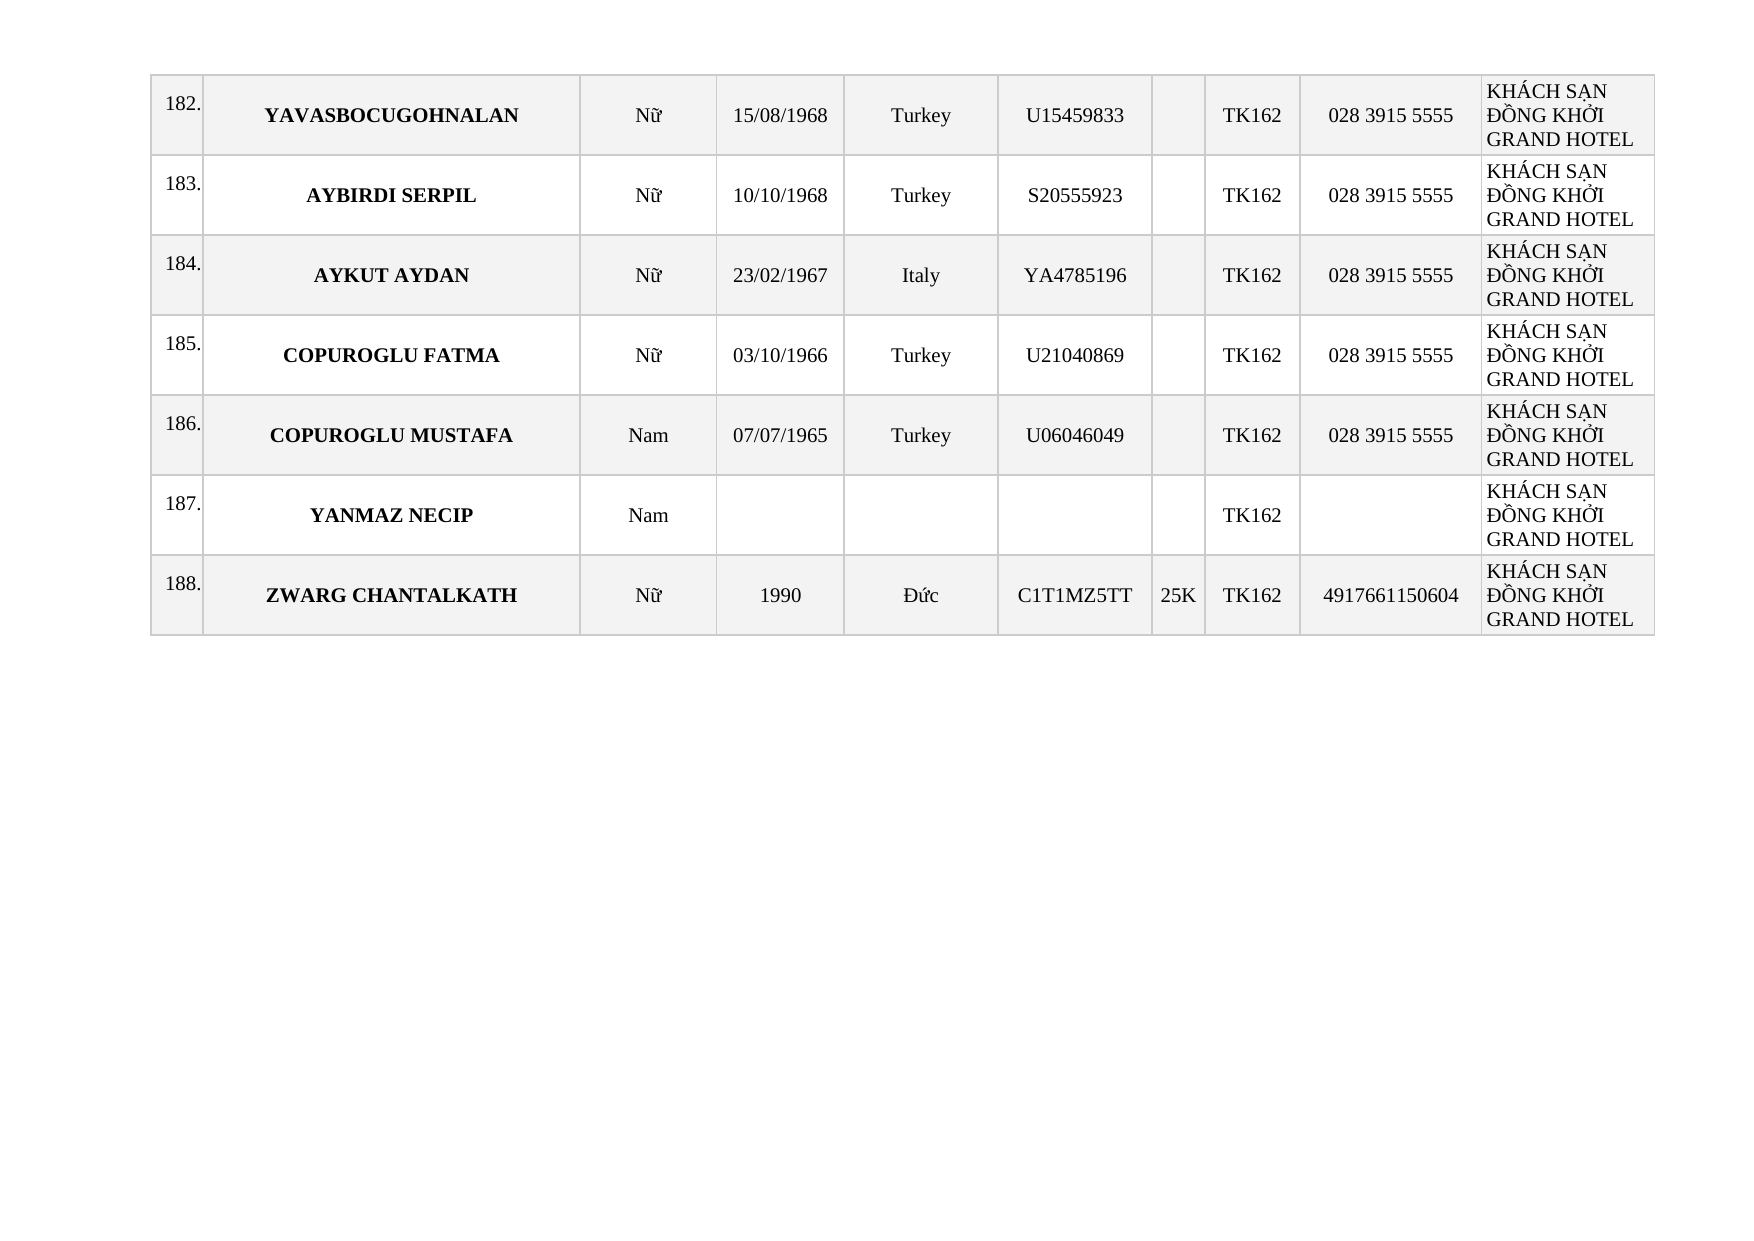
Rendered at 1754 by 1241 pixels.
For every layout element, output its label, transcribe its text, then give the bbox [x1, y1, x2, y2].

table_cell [1482, 76, 1654, 154]
table_cell 23/02/1967 [717, 236, 843, 314]
table_cell S20555923 [999, 156, 1151, 234]
table_cell U21040869 [999, 316, 1151, 394]
table_cell YANMAZ NECIP [204, 476, 579, 554]
table_cell [152, 316, 202, 394]
table_cell 03/10/1966 [717, 316, 843, 394]
table_cell [1153, 316, 1204, 394]
table_cell 10/10/1968 [717, 156, 843, 234]
table_cell [845, 476, 997, 554]
table_cell KHÁCH SẠN ĐỒNG KHỞI GRAND HOTEL [1482, 476, 1654, 554]
table_cell Turkey [845, 76, 997, 154]
table_cell YA4785196 [999, 236, 1151, 314]
table_cell COPUROGLU FATMA [204, 316, 579, 394]
table_cell 4917661150604 [1301, 556, 1481, 634]
table_cell TK162 [1206, 156, 1299, 234]
table_cell Nam [581, 476, 716, 554]
table_cell KHÁCH SẠN ĐỒNG KHỞI GRAND HOTEL [1482, 316, 1654, 394]
table_cell 028 3915 5555 [1301, 396, 1481, 474]
table_cell COPUROGLU MUSTAFA [204, 396, 579, 474]
table_cell Turkey [845, 316, 997, 394]
table_cell KHÁCH SẠN ĐỒNG KHỞI GRAND HOTEL [1482, 396, 1654, 474]
table_cell TK162 [1206, 476, 1299, 554]
table_cell Italy [845, 236, 997, 314]
table_cell Nữ [581, 156, 716, 234]
table_cell [152, 156, 202, 234]
table_cell TK162 [1206, 76, 1299, 154]
table_cell [999, 476, 1151, 554]
table_cell 028 3915 5555 [1301, 236, 1481, 314]
table_cell TK162 [1206, 396, 1299, 474]
table_cell U15459833 [999, 76, 1151, 154]
table_cell [152, 556, 202, 634]
table_cell KHÁCH SẠN ĐỒNG KHỞI GRAND HOTEL [1482, 556, 1654, 634]
table_cell 028 3915 5555 [1301, 156, 1481, 234]
table_cell Turkey [845, 396, 997, 474]
table_cell [152, 236, 202, 314]
table_cell [1301, 476, 1481, 554]
table_cell 028 3915 5555 [1301, 76, 1481, 154]
table_cell 15/08/1968 [717, 76, 843, 154]
table_cell Nữ [581, 236, 716, 314]
table_cell Turkey [845, 156, 997, 234]
table_cell [152, 76, 202, 154]
table_cell [1153, 396, 1204, 474]
table_cell ZWARG CHANTALKATH [204, 556, 579, 634]
table_cell [1153, 236, 1204, 314]
table_cell 1990 [717, 556, 843, 634]
table_cell TK162 [1206, 556, 1299, 634]
table_cell C1T1MZ5TT [999, 556, 1151, 634]
table_cell TK162 [1206, 316, 1299, 394]
table_cell Nữ [581, 316, 716, 394]
table_cell [152, 476, 202, 554]
table_cell TK162 [1206, 236, 1299, 314]
table_cell [1153, 156, 1204, 234]
table_cell 07/07/1965 [717, 396, 843, 474]
table_cell [1153, 476, 1204, 554]
table_cell Nữ [581, 556, 716, 634]
table_cell [1153, 76, 1204, 154]
table_cell [717, 476, 843, 554]
table_cell Nam [581, 396, 716, 474]
table_cell KHÁCH SẠN ĐỒNG KHỞI GRAND HOTEL [1482, 156, 1654, 234]
table_cell YAVASBOCUGOHNALAN [204, 76, 579, 154]
table_cell AYKUT AYDAN [204, 236, 579, 314]
table_cell 028 3915 5555 [1301, 316, 1481, 394]
table_cell Nữ [581, 76, 716, 154]
table_cell [152, 396, 202, 474]
table_cell AYBIRDI SERPIL [204, 156, 579, 234]
table_cell U06046049 [999, 396, 1151, 474]
table_cell 25K [1153, 556, 1204, 634]
table_cell Đức [845, 556, 997, 634]
table_cell KHÁCH SẠN ĐỒNG KHỞI GRAND HOTEL [1482, 236, 1654, 314]
